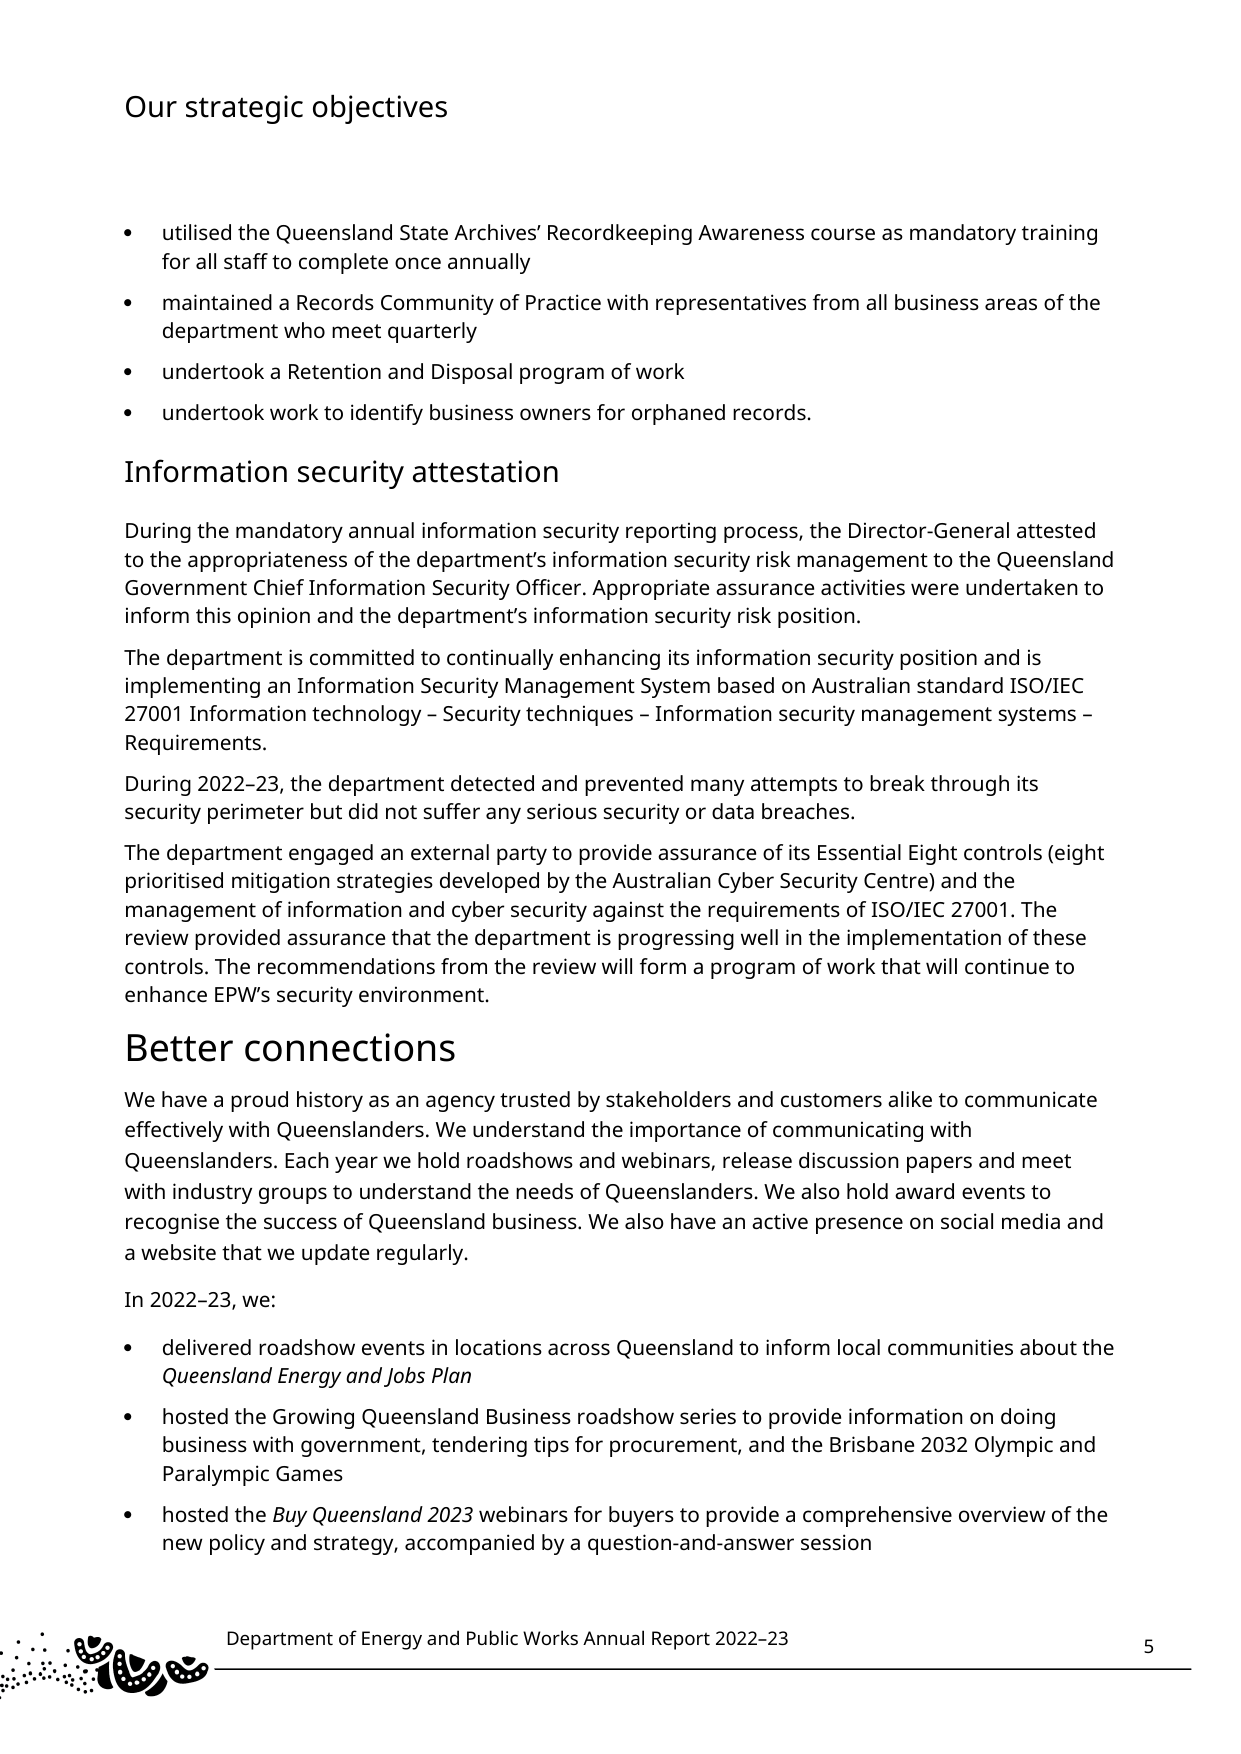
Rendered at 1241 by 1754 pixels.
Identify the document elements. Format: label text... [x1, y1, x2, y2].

text During the mandatory annual information security reporting process, the Director-General attested to the appropriateness of the department’s information security risk management to the Queensland Government Chief Information Security Officer. Appropriate assurance activities were undertaken to inform this opinion and the department’s information security risk position. [124, 516, 1116, 630]
text hosted the Buy Queensland 2023 webinars for buyers to provide a comprehensive overview of the new policy and strategy, accompanied by a question-and-answer session [124, 1500, 1116, 1557]
text undertook a Retention and Disposal program of work [124, 357, 1116, 386]
text In 2022–23, we: [124, 1285, 1116, 1314]
text The department engaged an external party to provide assurance of its Essential Eight controls (eight prioritised mitigation strategies developed by the Australian Cyber Security Centre) and the management of information and cyber security against the requirements of ISO/IEC 27001. The review provided assurance that the department is progressing well in the implementation of these controls. The recommendations from the review will form a program of work that will continue to enhance EPW’s security environment. [124, 838, 1116, 1009]
text We have a proud history as an agency trusted by stakeholders and customers alike to communicate effectively with Queenslanders. We understand the importance of communicating with Queenslanders. Each year we hold roadshows and webinars, release discussion papers and meet with industry groups to understand the needs of Queenslanders. We also hold award events to recognise the success of Queensland business. We also have an active presence on social media and a website that we update regularly. [124, 1085, 1116, 1266]
text maintained a Records Community of Practice with representatives from all business areas of the department who meet quarterly [124, 288, 1116, 345]
subtitle Information security attestation [124, 452, 1116, 491]
text undertook work to identify business owners for orphaned records. [124, 398, 1116, 427]
picture [0, 1553, 1241, 1732]
text delivered roadshow events in locations across Queensland to inform local communities about the Queensland Energy and Jobs Plan [124, 1333, 1116, 1389]
text utilised the Queensland State Archives’ Recordkeeping Awareness course as mandatory training for all staff to complete once annually [124, 218, 1116, 275]
text During 2022–23, the department detected and prevented many attempts to break through its security perimeter but did not suffer any serious security or data breaches. [124, 769, 1116, 826]
text The department is committed to continually enhancing its information security position and is implementing an Information Security Management System based on Australian standard ISO/IEC 27001 Information technology – Security techniques – Information security management systems – Requirements. [124, 643, 1116, 756]
text hosted the Growing Queensland Business roadshow series to provide information on doing business with government, tendering tips for procurement, and the Brisbane 2032 Olympic and Paralympic Games [124, 1402, 1116, 1487]
subtitle Better connections [124, 1021, 1116, 1072]
